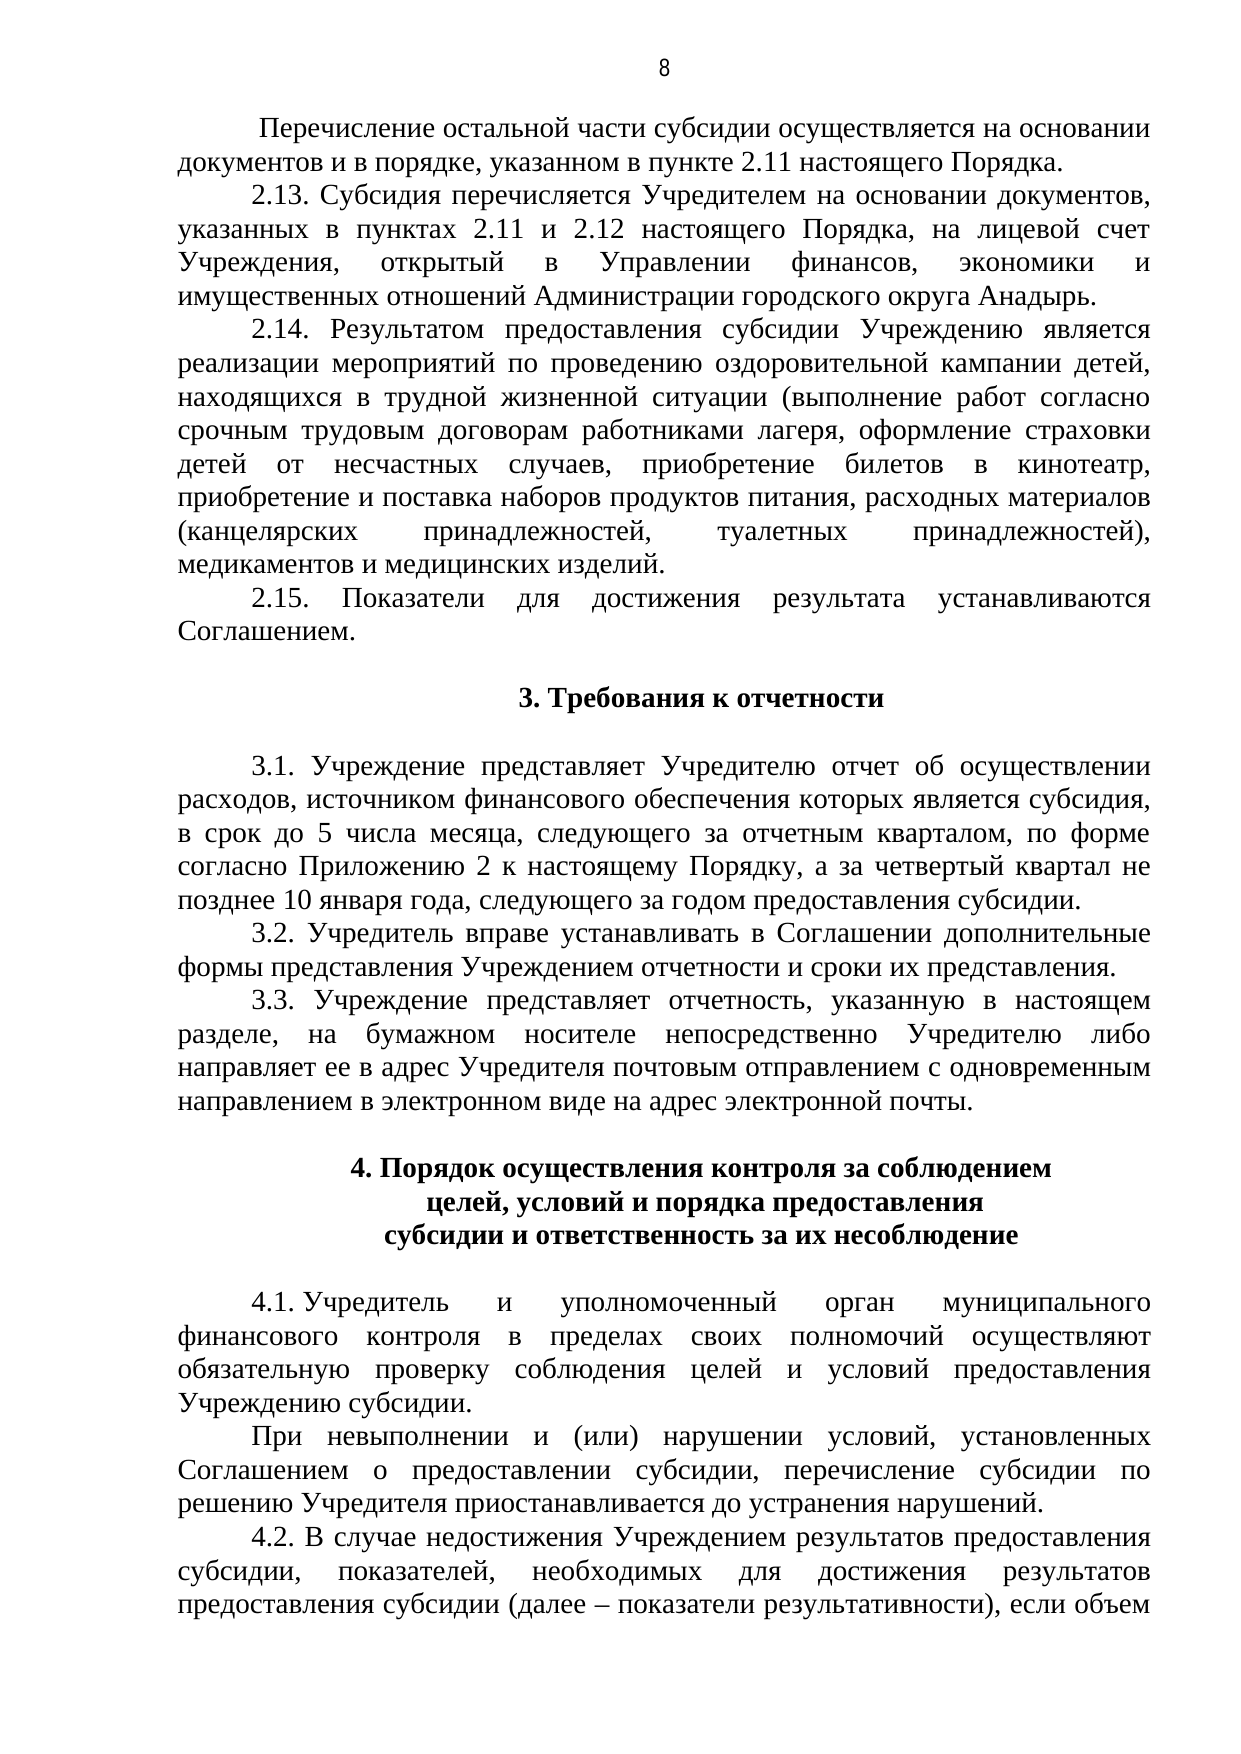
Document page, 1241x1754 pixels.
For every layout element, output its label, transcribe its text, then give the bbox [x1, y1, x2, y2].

text 2.14. Результатом предоставления субсидии Учреждению является реализации мероприятий по проведению оздоровительной кампании детей, находящихся в трудной жизненной ситуации (выполнение работ согласно срочным трудовым договорам работниками лагеря, оформление страховки детей от несчастных случаев, приобретение билетов в кинотеатр, приобретение и поставка наборов продуктов питания, расходных материалов (канцелярских принадлежностей, туалетных принадлежностей), медикаментов и медицинских изделий. [177, 312, 1152, 580]
text 2.15. Показатели для достижения результата устанавливаются Соглашением. [177, 580, 1152, 647]
text 3. Требования к отчетности [177, 681, 1152, 714]
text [177, 1519, 1152, 1620]
text 4.1. Учредитель и уполномоченный орган муниципального финансового контроля в пределах своих полномочий осуществляют обязательную проверку соблюдения целей и условий предоставления Учреждению субсидии. [177, 1284, 1152, 1418]
text 3.3. Учреждение представляет отчетность, указанную в настоящем разделе, на бумажном носителе непосредственно Учредителю либо направляет ее в адрес Учредителя почтовым отправлением с одновременным направлением в электронном виде на адрес электронной почты. [177, 982, 1152, 1117]
text субсидии и ответственность за их несоблюдение [177, 1217, 1152, 1251]
text 2.13. Субсидия перечисляется Учредителем на основании документов, указанных в пунктах 2.11 и 2.12 настоящего Порядка, на лицевой счет Учреждения, открытый в Управлении финансов, экономики и имущественных отношений Администрации городского округа Анадырь. [177, 177, 1152, 312]
text При невыполнении и (или) нарушении условий, установленных Соглашением о предоставлении субсидии, перечисление субсидии по решению Учредителя приостанавливается до устранения нарушений. [177, 1418, 1152, 1519]
text 3.2. Учредитель вправе устанавливать в Соглашении дополнительные формы представления Учреждением отчетности и сроки их представления. [177, 915, 1152, 982]
text 3.1. Учреждение представляет Учредителю отчет об осуществлении расходов, источником финансового обеспечения которых является субсидия, в срок до 5 числа месяца, следующего за отчетным кварталом, по форме согласно Приложению 2 к настоящему Порядку, а за четвертый квартал не позднее 10 января года, следующего за годом предоставления субсидии. [177, 748, 1152, 915]
text Перечисление остальной части субсидии осуществляется на основании документов и в порядке, указанном в пункте 2.11 настоящего Порядка. [177, 110, 1152, 177]
text 4. Порядок осуществления контроля за соблюдением [177, 1150, 1152, 1184]
text целей, условий и порядка предоставления [177, 1184, 1152, 1217]
